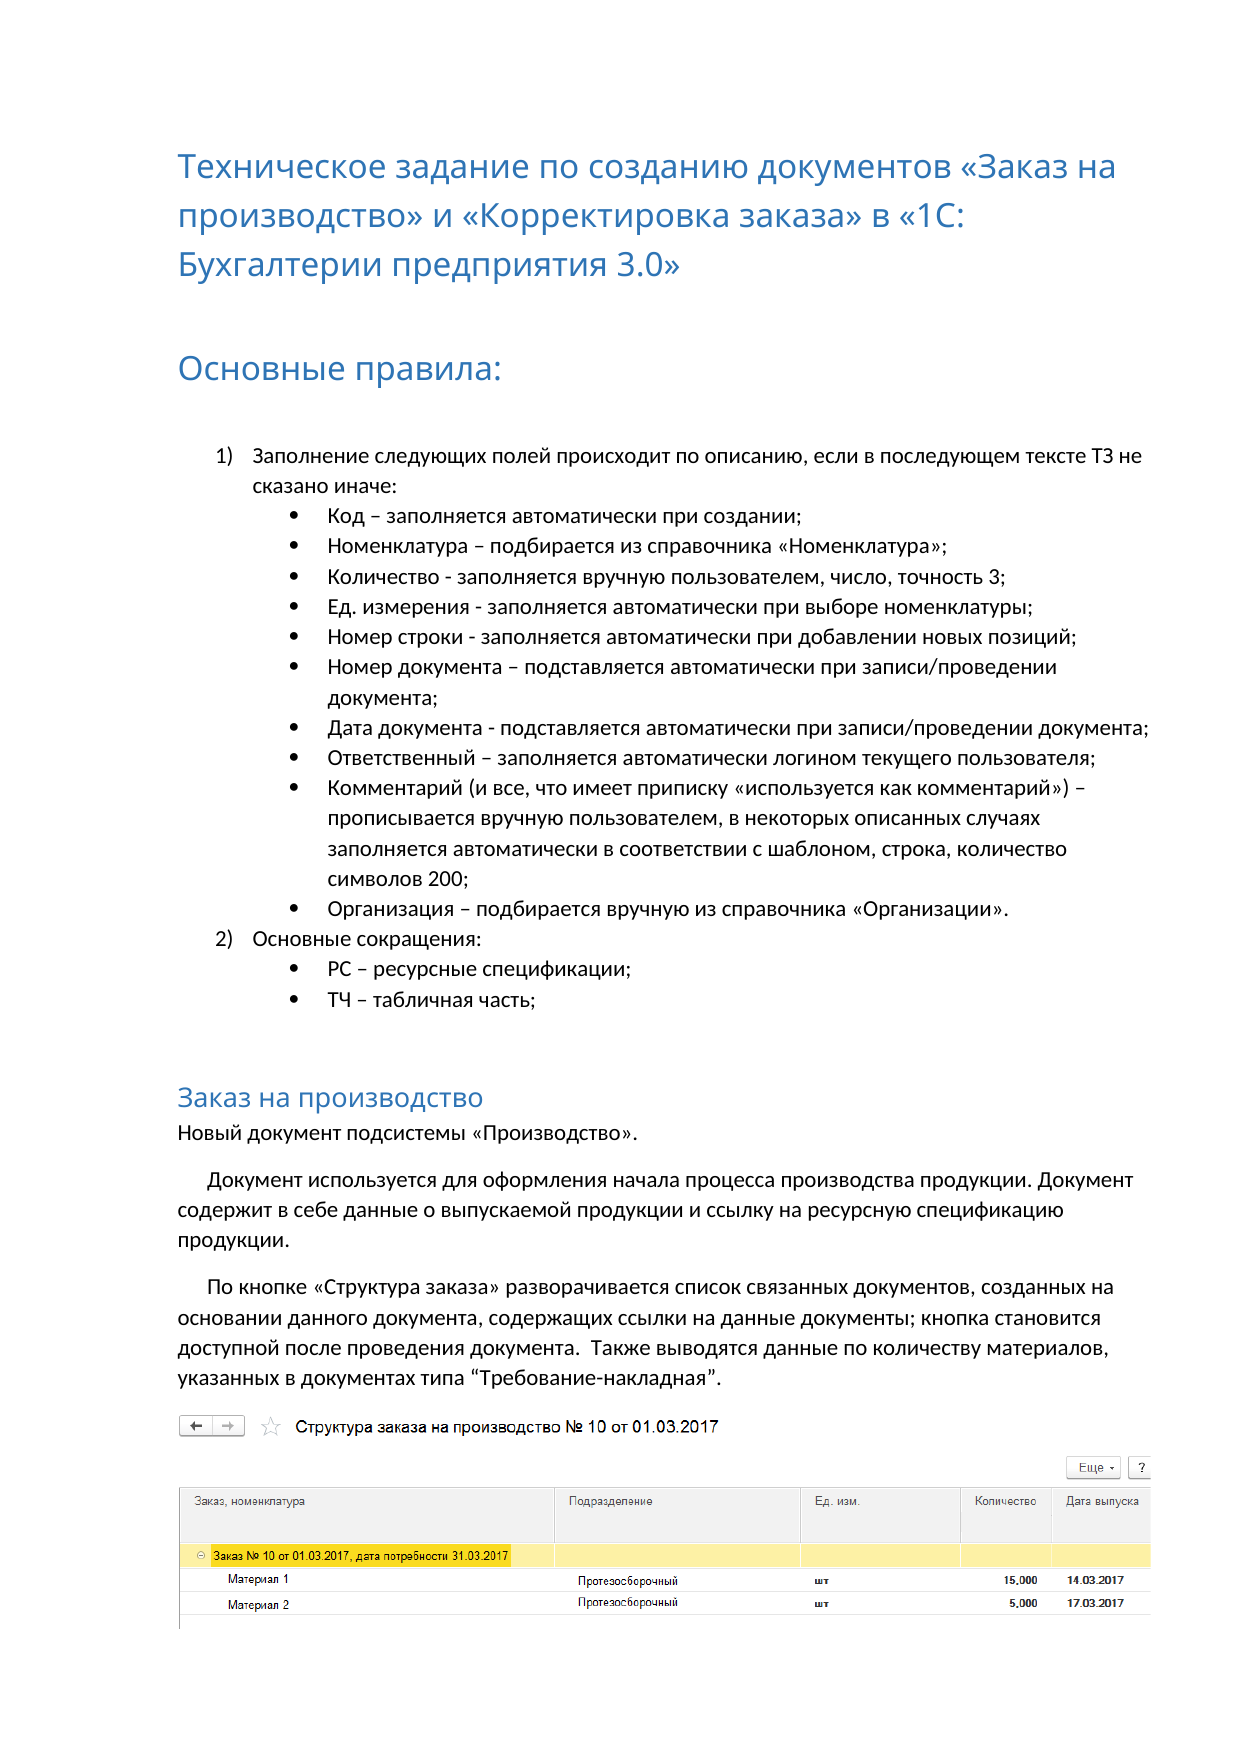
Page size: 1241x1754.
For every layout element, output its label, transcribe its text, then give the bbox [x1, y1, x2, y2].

list Количество - заполняется вручную пользователем, число, точность 3; [290, 562, 1152, 590]
list Комментарий (и все, что имеет приписку «используется как комментарий») – прописывается вручную пользователем, в некоторых описанных случаях заполняется автоматически в соответствии с шаблоном, строка, количество символов 200; [290, 773, 1152, 892]
list Номер строки - заполняется автоматически при добавлении новых позиций; [290, 622, 1152, 650]
picture [177, 1410, 1151, 1629]
list Ответственный – заполняется автоматически логином текущего пользователя; [290, 743, 1152, 771]
list Номенклатура – подбирается из справочника «Номенклатура»; [290, 532, 1152, 560]
list Основные сокращения: [215, 924, 1152, 952]
list Дата документа - подставляется автоматически при записи/проведении документа; [290, 713, 1152, 741]
text Документ используется для оформления начала процесса производства продукции. Документ содержит в себе данные о выпускаемой продукции и ссылку на ресурсную спецификацию продукции. [177, 1165, 1152, 1254]
list Организация – подбирается вручную из справочника «Организации». [290, 894, 1152, 922]
list ТЧ – табличная часть; [290, 985, 1152, 1013]
list Заполнение следующих полей происходит по описанию, если в последующем тексте ТЗ не сказано иначе: [215, 441, 1152, 499]
text По кнопке «Структура заказа» разворачивается список связанных документов, созданных на основании данного документа, содержащих ссылки на данные документы; кнопка становится доступной после проведения документа. Также выводятся данные по количеству материалов, указанных в документах типа “Требование-накладная”. [177, 1272, 1152, 1391]
text Новый документ подсистемы «Производство». [177, 1118, 1152, 1146]
subtitle Заказ на производство [177, 1078, 1152, 1115]
list Номер документа – подставляется автоматически при записи/проведении документа; [290, 652, 1152, 711]
list РС – ресурсные спецификации; [290, 954, 1152, 983]
subtitle Техническое задание по созданию документов «Заказ на производство» и «Корректировка заказа» в «1С: Бухгалтерии предприятия 3.0» [177, 143, 1152, 286]
list Ед. измерения - заполняется автоматически при выборе номенклатуры; [290, 592, 1152, 620]
list Код – заполняется автоматически при создании; [290, 501, 1152, 529]
subtitle Основные правила: [177, 345, 1152, 391]
